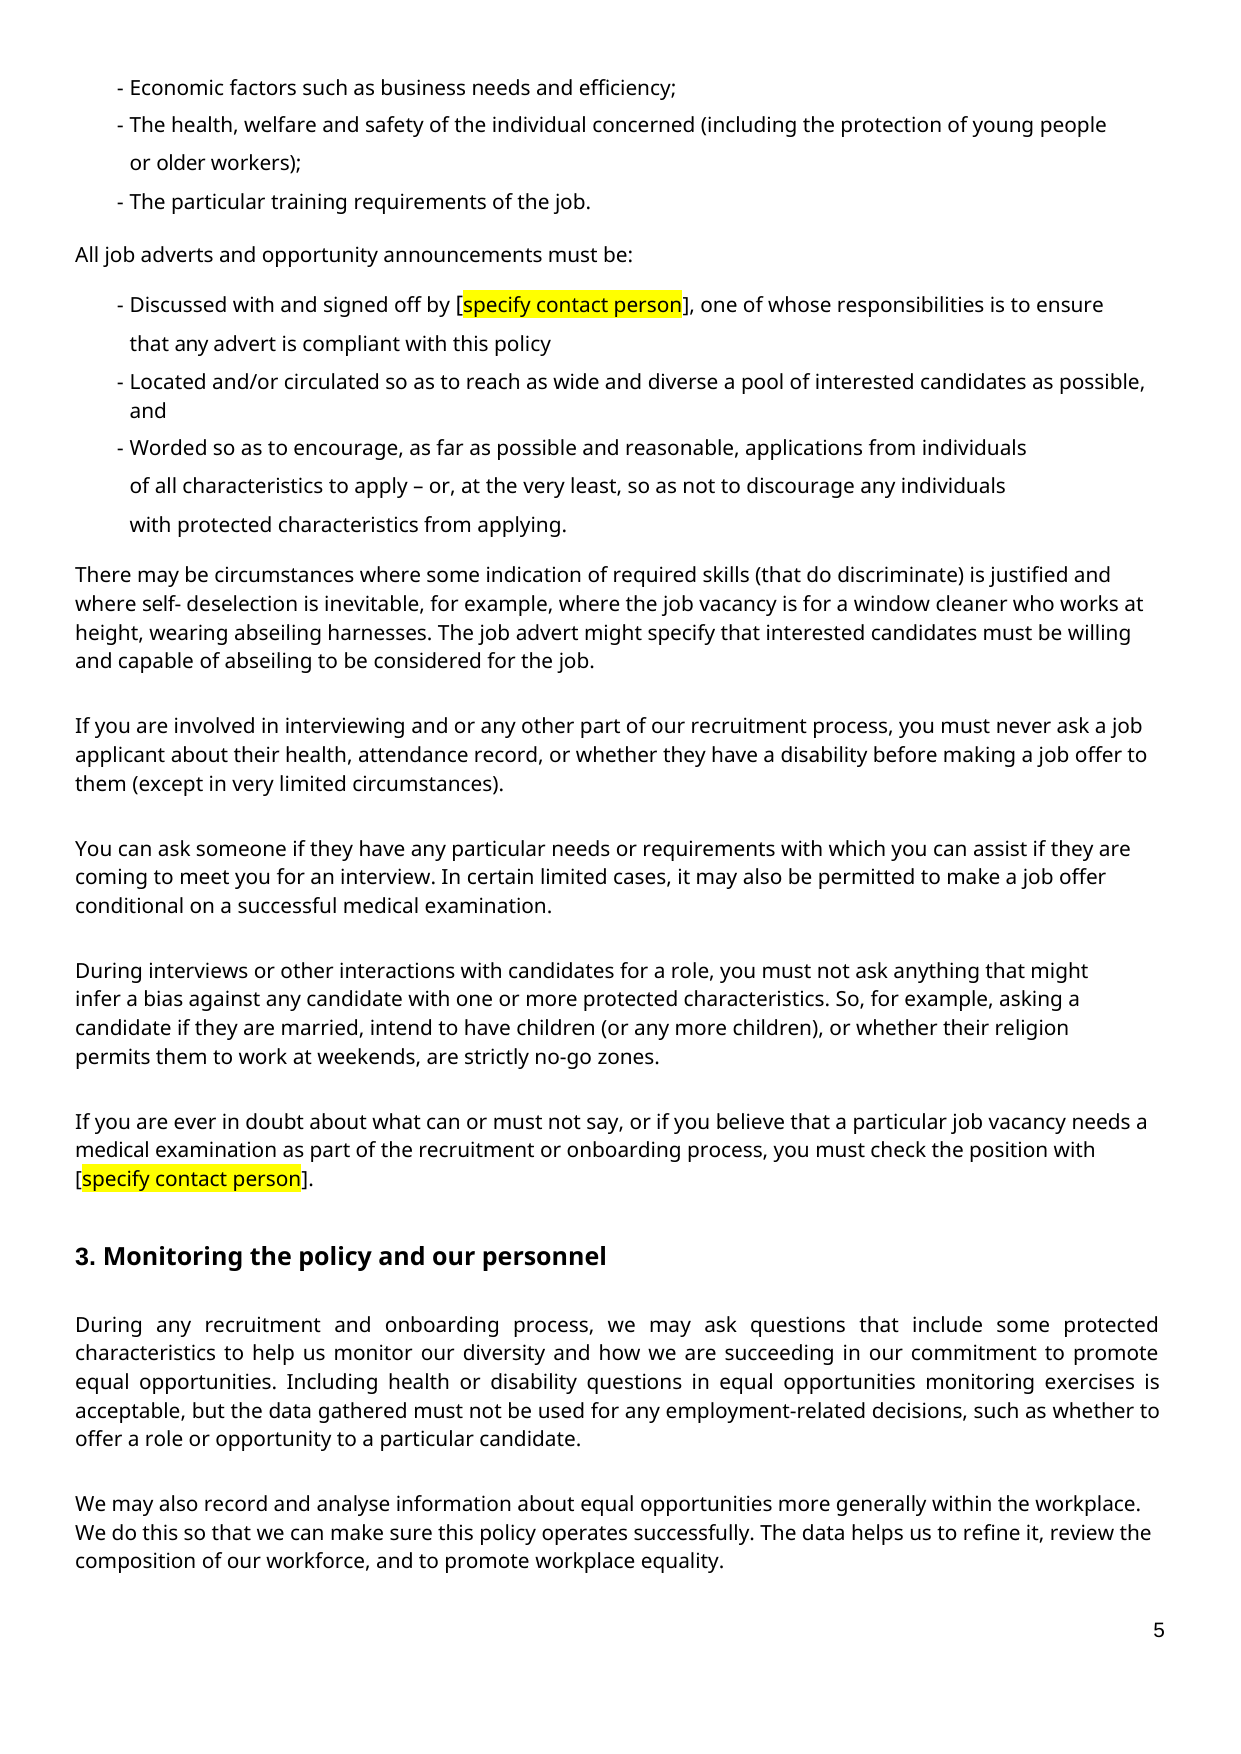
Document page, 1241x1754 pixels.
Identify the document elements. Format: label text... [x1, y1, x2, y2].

list Discussed with and signed off by [specify contact person], one of whose responsibilities is to ensure that any advert is compliant with this policy [117, 288, 1118, 357]
list The health, welfare and safety of the individual concerned (including the protection of young people or older workers); [117, 110, 1121, 177]
list Economic factors such as business needs and efficiency; [117, 73, 1178, 101]
text You can ask someone if they have any particular needs or requirements with which you can assist if they are coming to meet you for an interview. In certain limited cases, it may also be permitted to make a job offer conditional on a successful medical examination. [75, 834, 1151, 919]
list Worded so as to encourage, as far as possible and reasonable, applications from individuals of all characteristics to apply – or, at the very least, so as not to discourage any individuals with protected characteristics from applying. [117, 433, 1047, 538]
subtitle Monitoring the policy and our personnel [75, 1238, 1178, 1273]
list Located and/or circulated so as to reach as wide and diverse a pool of interested candidates as possible, and [117, 367, 1178, 424]
text There may be circumstances where some indication of required skills (that do discriminate) is justified and where self- deselection is inevitable, for example, where the job vacancy is for a window cleaner who works at height, wearing abseiling harnesses. The job advert might specify that interested candidates must be willing and capable of abseiling to be considered for the job. [75, 561, 1160, 675]
text If you are involved in interviewing and or any other part of our recruitment process, you must never ask a job applicant about their health, attendance record, or whether they have a disability before making a job offer to them (except in very limited circumstances). [75, 712, 1164, 797]
text All job adverts and opportunity announcements must be: [75, 240, 1178, 268]
text During interviews or other interactions with candidates for a role, you must not ask anything that might infer a bias against any candidate with one or more protected characteristics. So, for example, asking a candidate if they are married, intend to have children (or any more children), or whether their religion permits them to work at weekends, are strictly no-go zones. [75, 956, 1136, 1070]
text During any recruitment and onboarding process, we may ask questions that include some protected characteristics to help us monitor our diversity and how we are succeeding in our commitment to promote equal opportunities. Including health or disability questions in equal opportunities monitoring exercises is acceptable, but the data gathered must not be used for any employment-related decisions, such as whether to offer a role or opportunity to a particular candidate. [75, 1310, 1161, 1453]
list The particular training requirements of the job. [117, 187, 1178, 215]
text If you are ever in doubt about what can or must not say, or if you believe that a particular job vacancy needs a medical examination as part of the recruitment or onboarding process, you must check the position with [specify contact person]. [75, 1107, 1164, 1192]
text We may also record and analyse information about equal opportunities more generally within the workplace. We do this so that we can make sure this policy operates successfully. The data helps us to refine it, review the composition of our workforce, and to promote workplace equality. [75, 1489, 1153, 1575]
